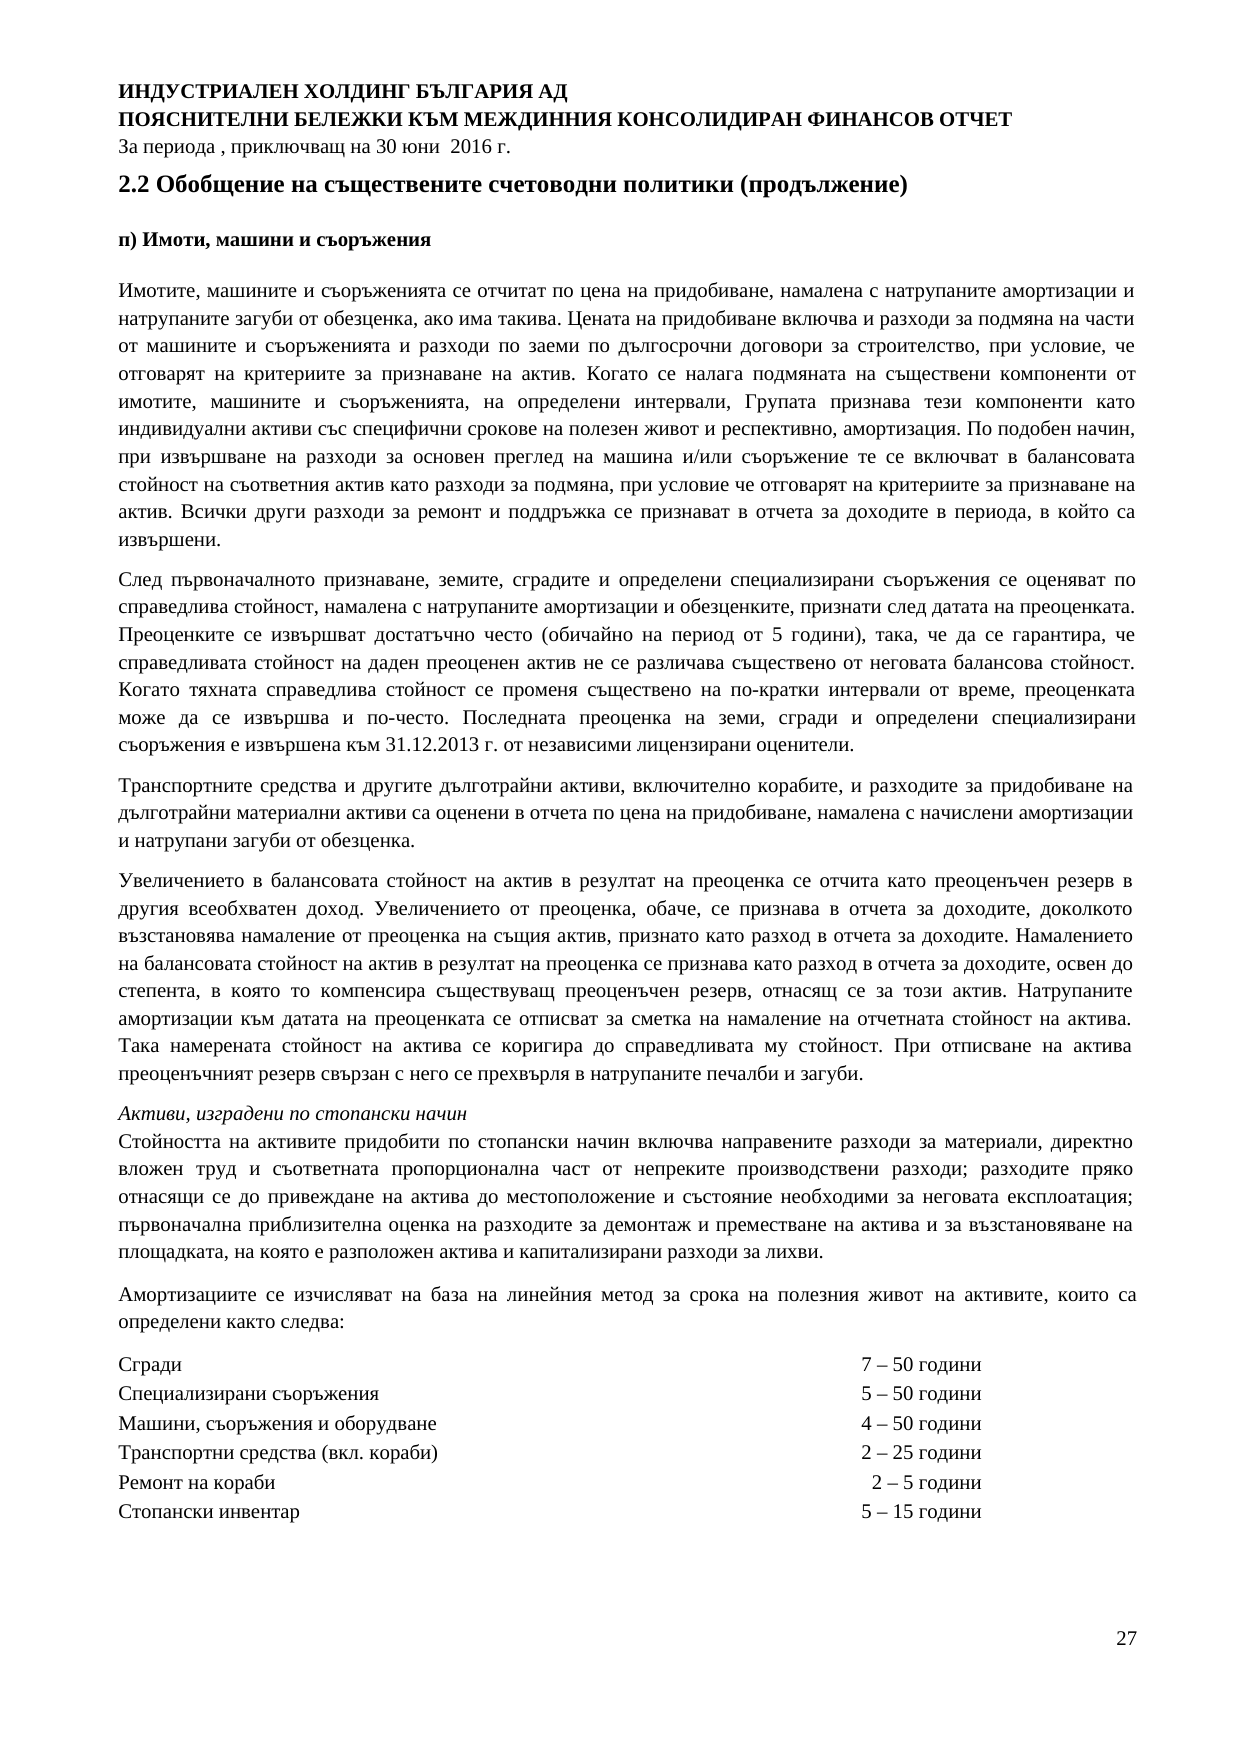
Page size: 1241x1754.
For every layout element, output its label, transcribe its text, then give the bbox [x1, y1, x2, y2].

text Амортизациите се изчисляват на база на линейния метод за срока на полезния живот на активите, които са определени както следва: [118, 1279, 1137, 1333]
table_cell Специализирани съоръжения [118, 1376, 751, 1405]
text Увеличението в балансовата стойност на актив в резултат на преоценка се отчита като преоценъчен резерв в другия всеобхватен доход. Увеличението от преоценка, обаче, се признава в отчета за доходите, доколкото възстановява намаление от преоценка на същия актив, признато като разход в отчета за доходите. Намалението на балансовата стойност на актив в резултат на преоценка се признава като разход в отчета за доходите, освен до степента, в която то компенсира съществуващ преоценъчен резерв, отнасящ се за този актив. Натрупаните амортизации към датата на преоценката се отписват за сметка на намаление на отчетната стойност на актива. Така намерената стойност на актива се коригира до справедливата му стойност. При отписване на актива преоценъчният резерв свързан с него се прехвърля в натрупаните печалби и загуби. [118, 868, 1134, 1085]
table_cell Стопански инвентар [118, 1494, 751, 1523]
table_cell Машини, съоръжения и оборудване [118, 1405, 751, 1435]
text Активи, изградени по стопански начин [118, 1101, 1134, 1125]
table_header 7 – 50 години [751, 1346, 992, 1376]
text 2.2 Обобщение на съществените счетоводни политики (продължение) [118, 169, 1137, 198]
text Стойността на активите придобити по стопански начин включва направените разходи за материали, директно вложен труд и съответната пропорционална част от непреките производствени разходи; разходите пряко отнасящи се до привеждане на актива до местоположение и състояние необходими за неговата експлоатация; първоначална приблизителна оценка на разходите за демонтаж и преместване на актива и за възстановяване на площадката, на която е разположен актива и капитализирани разходи за лихви. [118, 1129, 1134, 1263]
table_cell 4 – 50 години [751, 1405, 992, 1435]
table_cell 2 – 5 години [751, 1464, 992, 1494]
table_cell 2 – 25 години [751, 1435, 992, 1464]
table_cell Транспортни средства (вкл. кораби) [118, 1435, 751, 1464]
text п) Имоти, машини и съоръжения [118, 227, 1137, 251]
text Транспортните средства и другите дълготрайни активи, включително корабите, и разходите за придобиване на дълготрайни материални активи са оценени в отчета по цена на придобиване, намалена с начислени амортизации и натрупани загуби от обезценка. [118, 772, 1134, 852]
table_cell 5 – 15 години [751, 1494, 992, 1523]
text Имотите, машините и съоръженията се отчитат по цена на придобиване, намалена с натрупаните амортизации и натрупаните загуби от обезценка, ако има такива. Цената на придобиване включва и разходи за подмяна на части от машините и съоръженията и разходи по заеми по дългосрочни договори за строителство, при условие, че отговарят на критериите за признаване на актив. Когато се налага подмяната на съществени компоненти от имотите, машините и съоръженията, на определени интервали, Групата признава тези компоненти като индивидуални активи със специфични срокове на полезен живот и респективно, амортизация. По подобен начин, при извършване на разходи за основен преглед на машина и/или съоръжение те се включват в балансовата стойност на съответния актив като разходи за подмяна, при условие че отговарят на критериите за признаване на актив. Всички други разходи за ремонт и поддръжка се признават в отчета за доходите в периода, в който са извършени. [118, 278, 1137, 551]
text След първоначалното признаване, земите, сградите и определени специализирани съоръжения се оценяват по справедлива стойност, намалена с натрупаните амортизации и обезценките, признати след датата на преоценката. Преоценките се извършват достатъчно често (обичайно на период от 5 години), така, че да се гарантира, че справедливата стойност на даден преоценен актив не се различава съществено от неговата балансова стойност. Когато тяхната справедлива стойност се променя съществено на по-кратки интервали от време, преоценката може да се извършва и по-често. Последната преоценка на земи, сгради и определени специализирани съоръжения е извършена към 31.12.2013 г. от независими лицензирани оценители. [118, 567, 1137, 756]
table_cell Ремонт на кораби [118, 1464, 751, 1494]
table_cell 5 – 50 години [751, 1376, 992, 1405]
table_header Сгради [118, 1346, 751, 1376]
